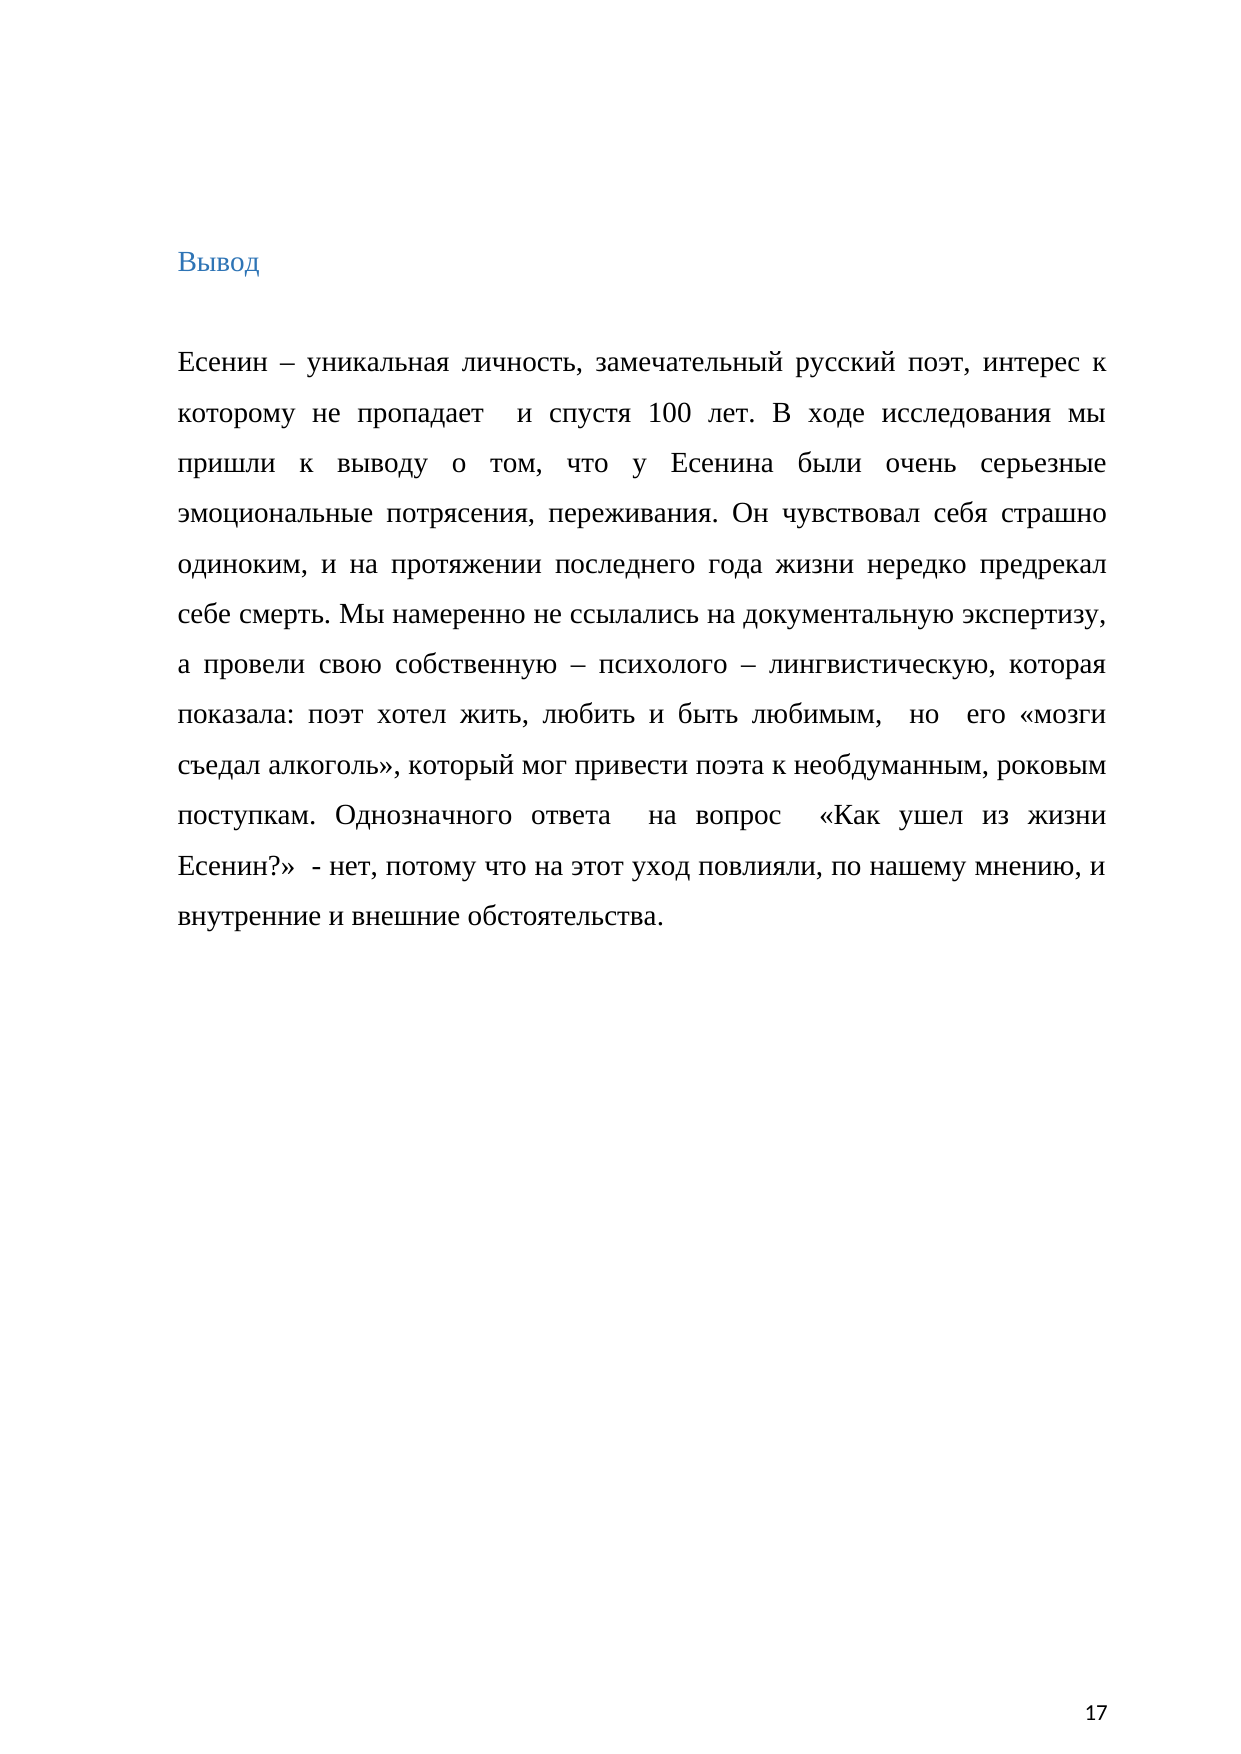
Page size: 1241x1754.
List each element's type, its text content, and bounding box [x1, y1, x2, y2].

subtitle Вывод [177, 244, 1107, 277]
text Есенин – уникальная личность, замечательный русский поэт, интерес к которому не пропадает и спустя 100 лет. В ходе исследования мы пришли к выводу о том, что у Есенина были очень серьезные эмоциональные потрясения, переживания. Он чувствовал себя страшно одиноким, и на протяжении последнего года жизни нередко предрекал себе смерть. Мы намеренно не ссылались на документальную экспертизу, а провели свою собственную – психолого – лингвистическую, которая показала: поэт хотел жить, любить и быть любимым, но его «мозги съедал алкоголь», который мог привести поэта к необдуманным, роковым поступкам. Однозначного ответа на вопрос «Как ушел из жизни Есенин?» - нет, потому что на этот уход повлияли, по нашему мнению, и внутренние и внешние обстоятельства. [177, 344, 1107, 931]
